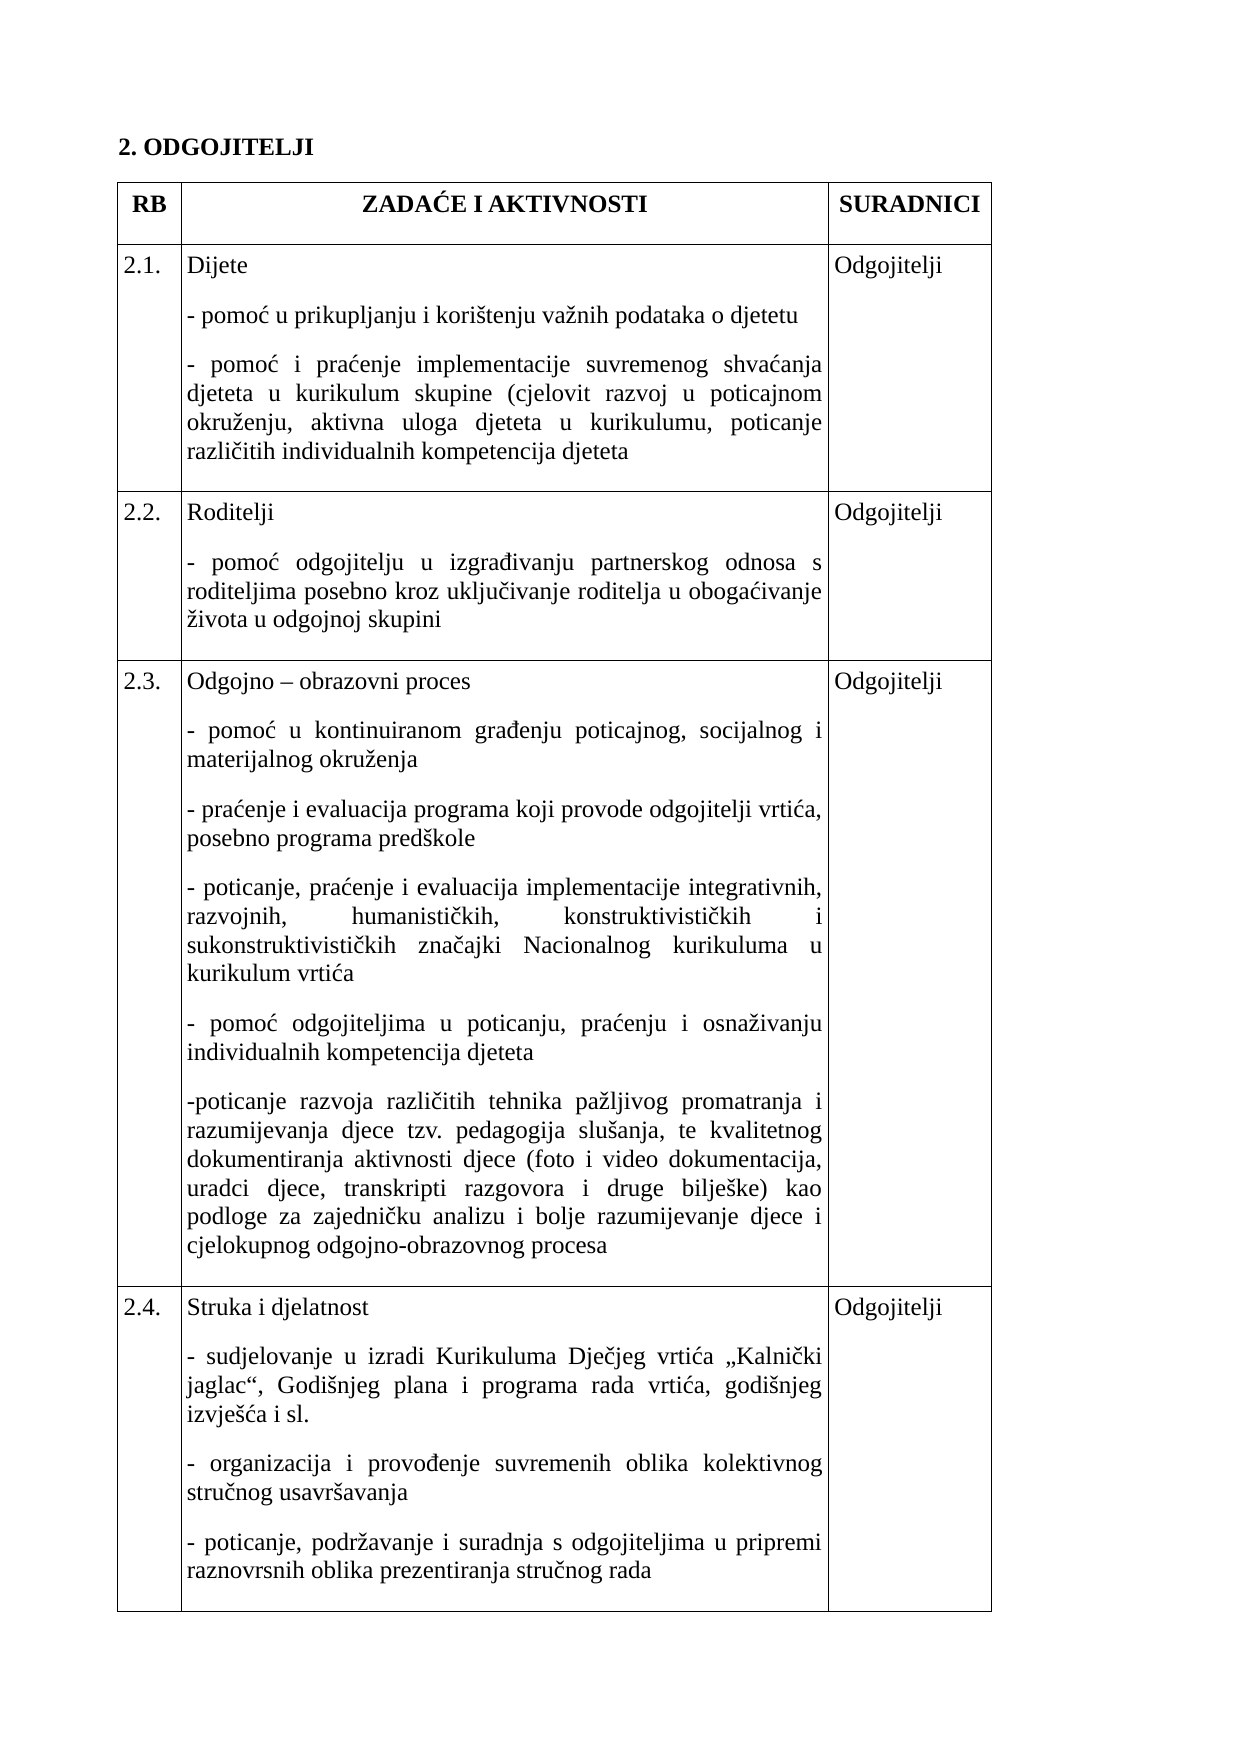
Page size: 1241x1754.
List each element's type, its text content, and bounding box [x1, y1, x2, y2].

table_cell Odgojitelji [829, 492, 991, 660]
table_cell Odgojitelji [829, 1287, 991, 1611]
text 2. ODGOJITELJI [118, 132, 1122, 161]
table_header SURADNICI [829, 183, 991, 244]
table_cell 2.3. [118, 661, 181, 1286]
table_cell Odgojno – obrazovni proces - pomoć u kontinuiranom građenju poticajnog, socijalnog i materijalnog okruženja - praćenje i evaluacija programa koji provode odgojitelji vrtića, posebno programa predškole - poticanje, praćenje i evaluacija implementacije integrativnih, razvojnih, humanističkih, konstruktivističkih i sukonstruktivističkih značajki Nacionalnog kurikuluma u kurikulum vrtića - pomoć odgojiteljima u poticanju, praćenju i osnaživanju individualnih kompetencija djeteta -poticanje razvoja različitih tehnika pažljivog promatranja i razumijevanja djece tzv. pedagogija slušanja, te kvalitetnog dokumentiranja aktivnosti djece (foto i video dokumentacija, uradci djece, transkripti razgovora i druge bilješke) kao podloge za zajedničku analizu i bolje razumijevanje djece i cjelokupnog odgojno-obrazovnog procesa [182, 661, 828, 1286]
table_cell Odgojitelji [829, 661, 991, 1286]
table_cell 2.4. [118, 1287, 181, 1611]
table_header ZADAĆE I AKTIVNOSTI [182, 183, 828, 244]
table_cell 2.1. [118, 245, 181, 491]
table_cell Roditelji - pomoć odgojitelju u izgrađivanju partnerskog odnosa s roditeljima posebno kroz uključivanje roditelja u obogaćivanje života u odgojnoj skupini [182, 492, 828, 660]
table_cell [182, 1287, 828, 1611]
table_cell Odgojitelji [829, 245, 991, 491]
table_cell 2.2. [118, 492, 181, 660]
table_cell Dijete - pomoć u prikupljanju i korištenju važnih podataka o djetetu - pomoć i praćenje implementacije suvremenog shvaćanja djeteta u kurikulum skupine (cjelovit razvoj u poticajnom okruženju, aktivna uloga djeteta u kurikulumu, poticanje različitih individualnih kompetencija djeteta [182, 245, 828, 491]
table_header RB [118, 183, 181, 244]
